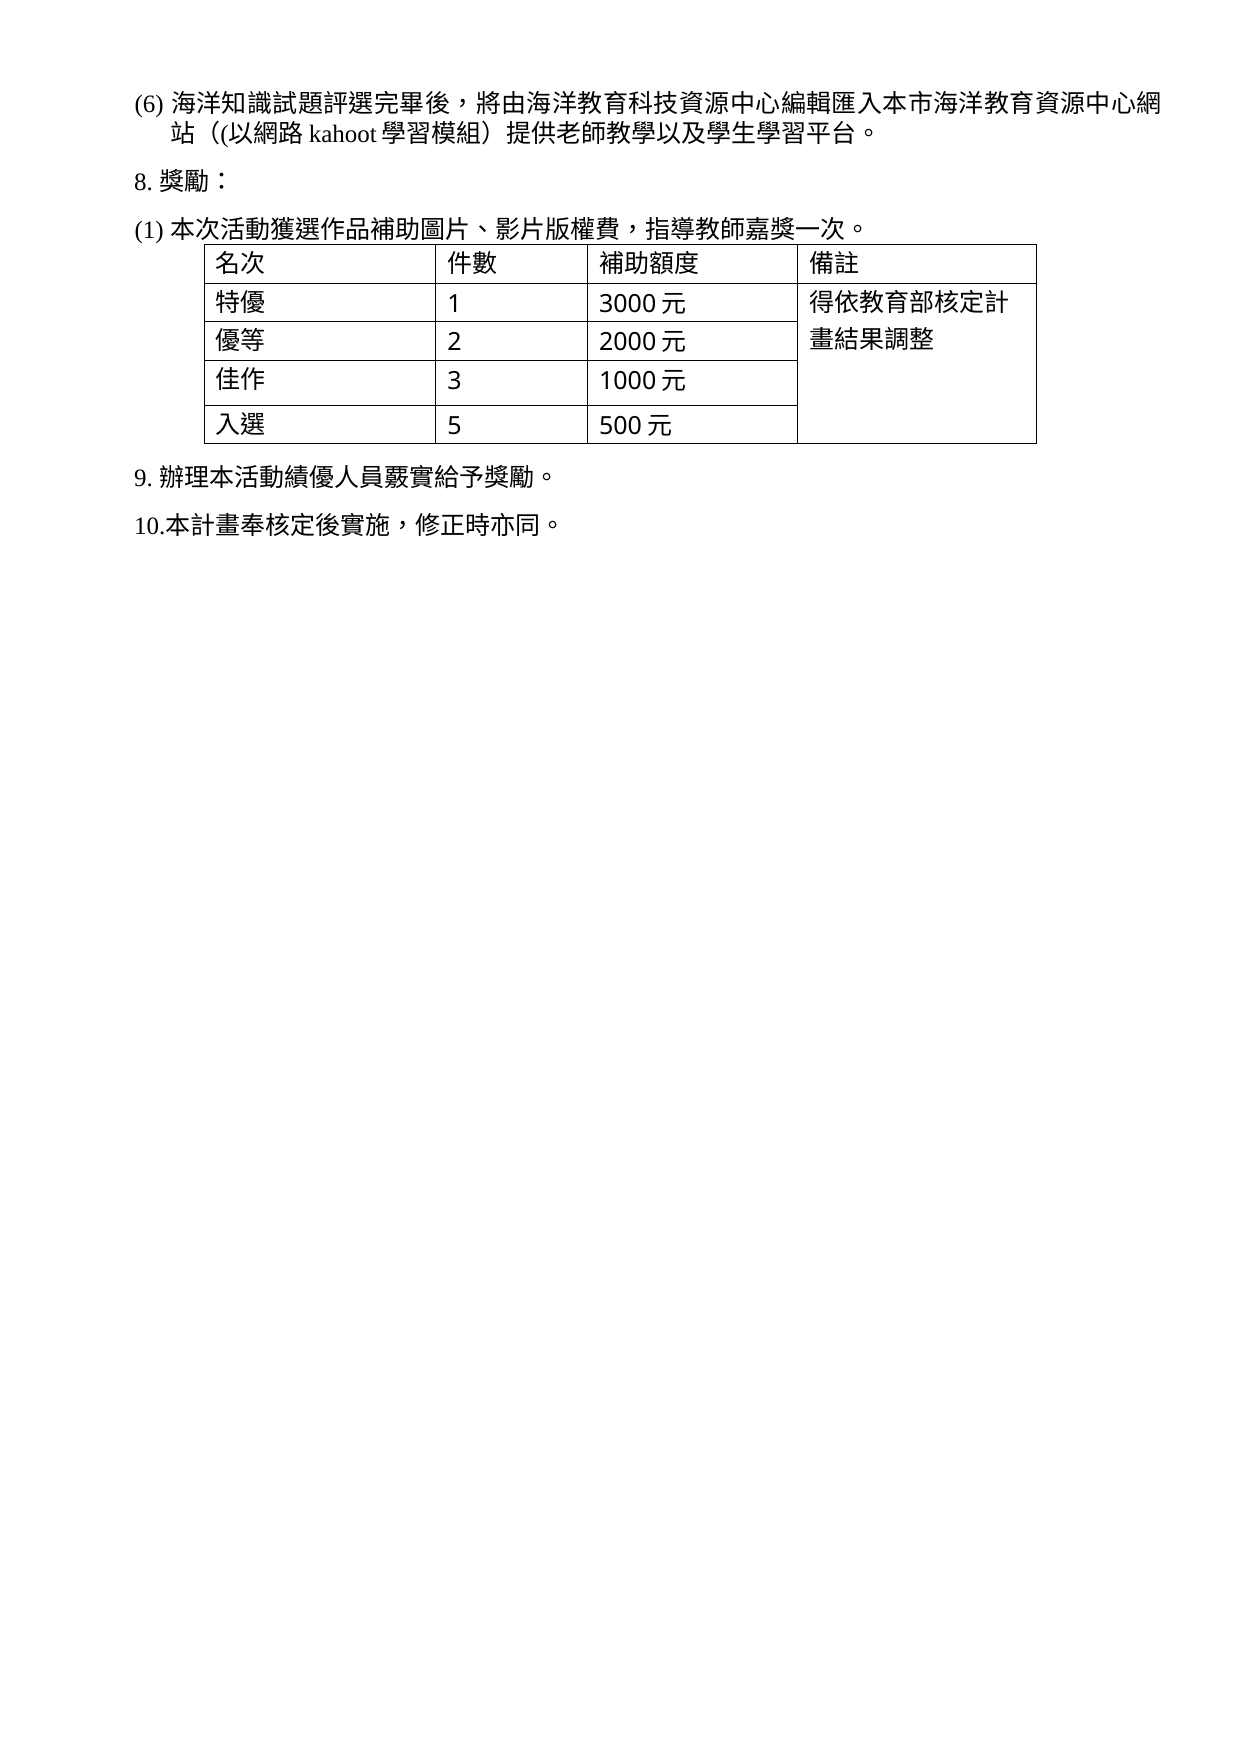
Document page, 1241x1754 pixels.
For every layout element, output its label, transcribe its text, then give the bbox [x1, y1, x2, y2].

table_cell 3 [436, 361, 587, 405]
table_cell 2 [436, 322, 587, 360]
text 9. 辦理本活動績優人員覈實給予獎勵。 [134, 463, 1165, 492]
table_cell 佳作 [205, 361, 435, 405]
table_cell 入選 [205, 406, 435, 443]
table_cell 特優 [205, 284, 435, 321]
table_cell 500元 [588, 406, 797, 443]
table_cell 1 [436, 284, 587, 321]
table_cell 2000元 [588, 322, 797, 360]
table_cell 1000元 [588, 361, 797, 405]
table_header 備註 [798, 245, 1036, 283]
table_cell 5 [436, 406, 587, 443]
table_cell 3000元 [588, 284, 797, 321]
table_header 名次 [205, 245, 435, 283]
table_header 補助額度 [588, 245, 797, 283]
table_header 件數 [436, 245, 587, 283]
text 8. 獎勵： [134, 167, 1165, 196]
text (6) 海洋知識試題評選完畢後，將由海洋教育科技資源中心編輯匯入本市海洋教育資源中心網站（(以網路kahoot學習模組）提供老師教學以及學生學習平台。 [134, 89, 1165, 148]
table_cell 優等 [205, 322, 435, 360]
text (1) 本次活動獲選作品補助圖片、影片版權費，指導教師嘉獎一次。 [134, 215, 1165, 244]
table_cell 得依教育部核定計畫結果調整 [798, 284, 1036, 443]
text 10.本計畫奉核定後實施，修正時亦同。 [134, 511, 1165, 540]
